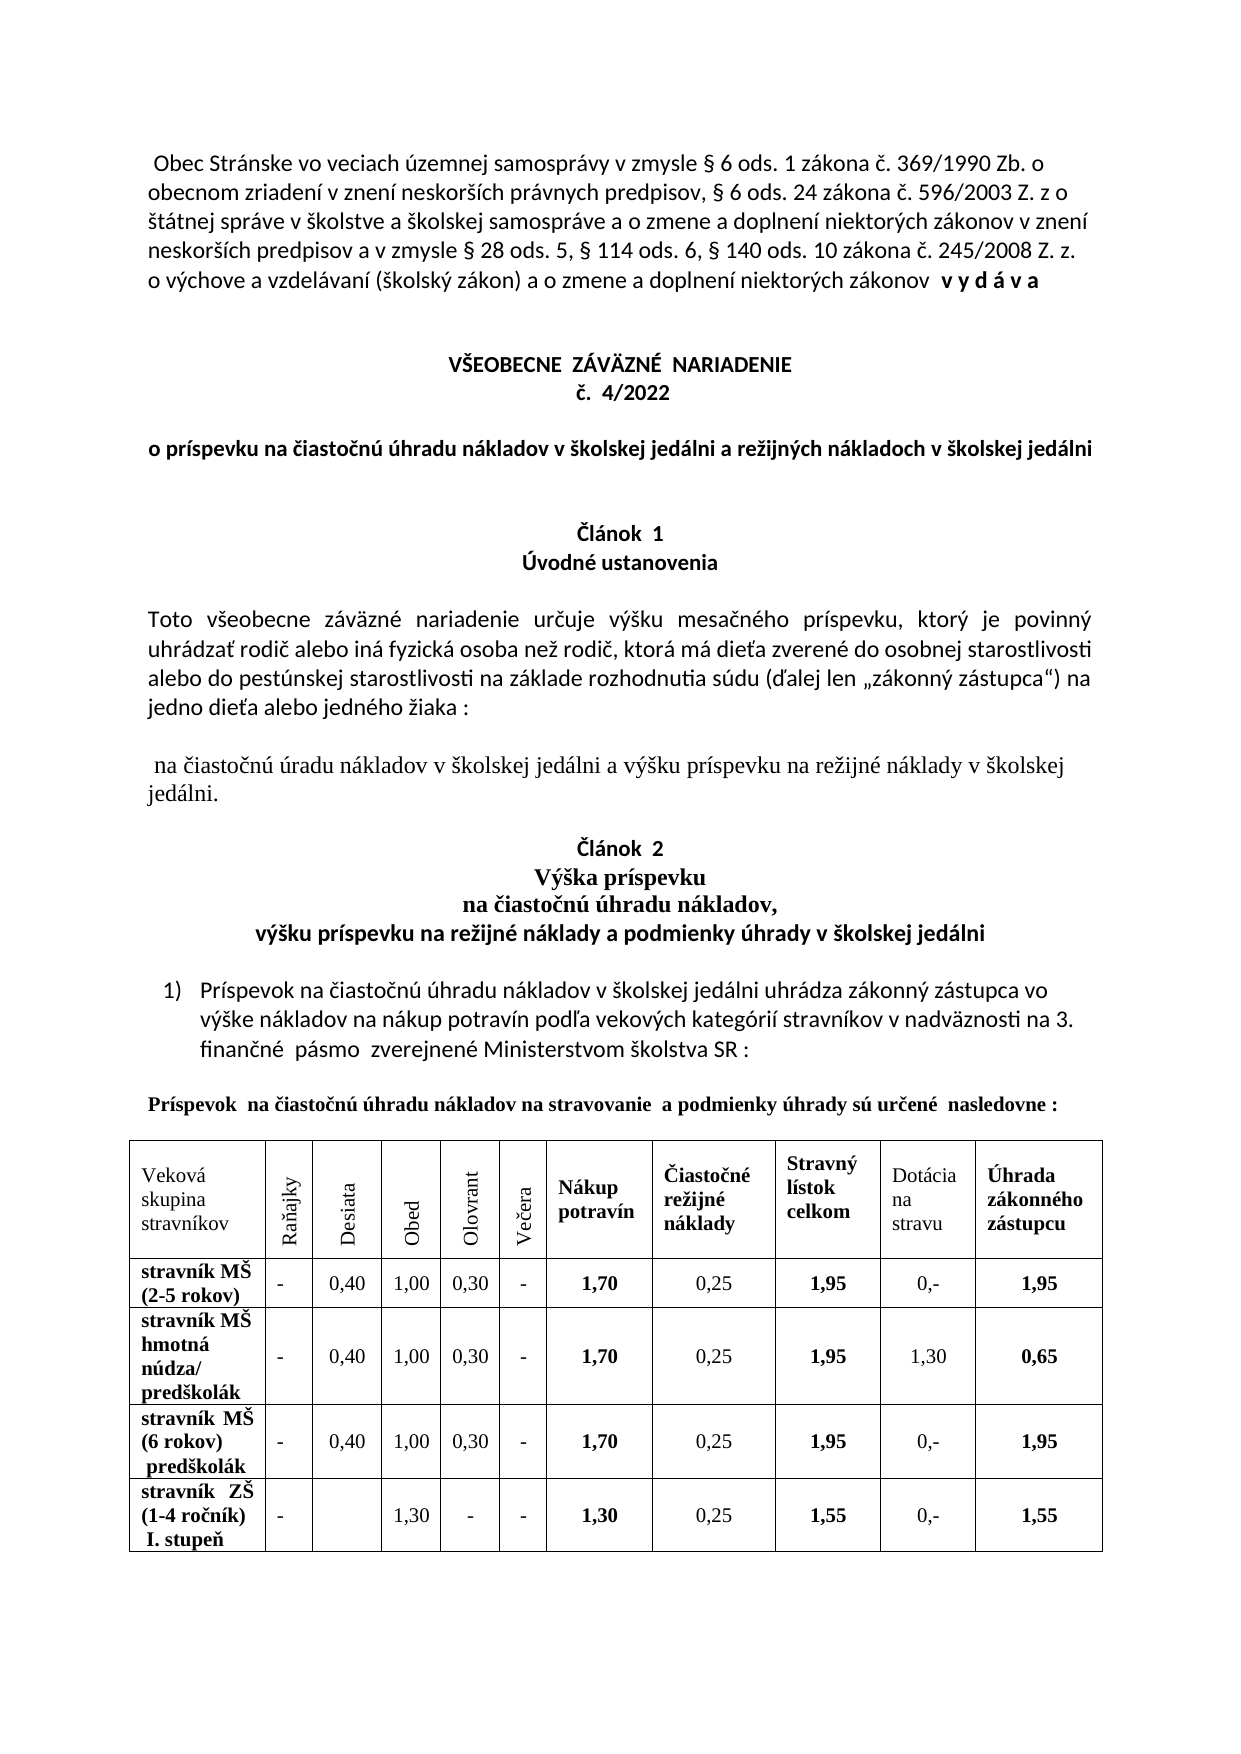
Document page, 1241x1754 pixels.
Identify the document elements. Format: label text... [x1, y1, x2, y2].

table_cell 0,- [881, 1405, 975, 1478]
table_cell 1,95 [776, 1259, 880, 1307]
table_cell 1,95 [776, 1405, 880, 1478]
table_cell - [441, 1479, 499, 1551]
table_cell stravník MŠ (6 rokov) predškolák [130, 1405, 265, 1478]
table_cell - [266, 1479, 312, 1551]
table_cell 0,40 [313, 1308, 381, 1404]
table_header Nákup potravín [547, 1141, 652, 1258]
list Príspevok na čiastočnú úhradu nákladov v školskej jedálni uhrádza zákonný zástupca vo výške nákladov na nákup potravín podľa vekových kategórií stravníkov v nadväznosti na 3. finančné pásmo zverejnené Ministerstvom školstva SR : [162, 975, 1093, 1063]
table_cell 1,30 [547, 1479, 652, 1551]
table_cell 1,95 [976, 1259, 1102, 1307]
table_cell 0,30 [441, 1308, 499, 1404]
table_cell - [500, 1308, 546, 1404]
table_header Veková skupina stravníkov [130, 1141, 265, 1258]
table_cell 0,40 [313, 1259, 381, 1307]
table_cell 0,30 [441, 1405, 499, 1478]
table_cell 1,95 [776, 1308, 880, 1404]
table_cell 0,- [881, 1259, 975, 1307]
table_header Olovrant [441, 1141, 499, 1258]
table_header Desiata [313, 1141, 381, 1258]
table_cell 0,- [881, 1479, 975, 1551]
text Príspevok na čiastočnú úhradu nákladov na stravovanie a podmienky úhrady sú určené nasledovne : [148, 1092, 1093, 1116]
table_cell 0,25 [653, 1259, 775, 1307]
table_header Úhrada zákonného zástupcu [976, 1141, 1102, 1258]
table_cell [313, 1479, 381, 1551]
table_header Raňajky [266, 1141, 312, 1258]
table_header Obed [382, 1141, 440, 1258]
table_cell 1,00 [382, 1259, 440, 1307]
table_cell stravník MŠ hmotná núdza/ predškolák [130, 1308, 265, 1404]
table_cell 0,40 [313, 1405, 381, 1478]
table_cell 1,95 [976, 1405, 1102, 1478]
text výšku príspevku na režijné náklady a podmienky úhrady v školskej jedálni [148, 918, 1093, 947]
table_cell 1,70 [547, 1308, 652, 1404]
text Toto všeobecne záväzné nariadenie určuje výšku mesačného príspevku, ktorý je povinný uhrádzať rodič alebo iná fyzická osoba než rodič, ktorá má dieťa zverené do osobnej starostlivosti alebo do pestúnskej starostlivosti na základe rozhodnutia súdu (ďalej len „zákonný zástupca“) na jedno dieťa alebo jedného žiaka : [148, 604, 1093, 721]
text na čiastočnú úradu nákladov v školskej jedálni a výšku príspevku na režijné náklady v školskej jedálni. [148, 750, 1093, 807]
text na čiastočnú úhradu nákladov, [148, 890, 1093, 918]
text Článok 1 [148, 519, 1093, 548]
text č. 4/2022 [148, 378, 1093, 406]
table_cell 0,30 [441, 1259, 499, 1307]
table_cell - [500, 1259, 546, 1307]
text Článok 2 [148, 834, 1093, 863]
table_cell 1,70 [547, 1259, 652, 1307]
table_cell 0,25 [653, 1308, 775, 1404]
text Obec Stránske vo veciach územnej samosprávy v zmysle § 6 ods. 1 zákona č. 369/1990 Zb. o obecnom zriadení v znení neskorších právnych predpisov, § 6 ods. 24 zákona č. 596/2003 Z. z o štátnej správe v školstve a školskej samospráve a o zmene a doplnení niektorých zákonov v znení neskorších predpisov a v zmysle § 28 ods. 5, § 114 ods. 6, § 140 ods. 10 zákona č. 245/2008 Z. z. o výchove a vzdelávaní (školský zákon) a o zmene a doplnení niektorých zákonov v y d á v a [148, 148, 1093, 294]
table_header Dotácia na stravu [881, 1141, 975, 1258]
table_cell 0,25 [653, 1479, 775, 1551]
table_cell 1,00 [382, 1405, 440, 1478]
table_cell - [266, 1308, 312, 1404]
table_header Čiastočné režijné náklady [653, 1141, 775, 1258]
table_cell 1,00 [382, 1308, 440, 1404]
table_header Stravný lístok celkom [776, 1141, 880, 1258]
text Výška príspevku [148, 863, 1093, 890]
table_cell 1,70 [547, 1405, 652, 1478]
table_cell - [500, 1479, 546, 1551]
table_header Večera [500, 1141, 546, 1258]
table_cell 1,30 [881, 1308, 975, 1404]
table_cell - [266, 1405, 312, 1478]
table_cell 1,55 [976, 1479, 1102, 1551]
table_cell 0,65 [976, 1308, 1102, 1404]
table_cell - [266, 1259, 312, 1307]
table_cell 1,55 [776, 1479, 880, 1551]
table_cell - [500, 1405, 546, 1478]
text Úvodné ustanovenia [148, 548, 1093, 576]
text o príspevku na čiastočnú úhradu nákladov v školskej jedálni a režijných nákladoch v školskej jedálni [148, 434, 1093, 462]
table_cell 1,30 [382, 1479, 440, 1551]
table_cell stravník MŠ (2-5 rokov) [130, 1259, 265, 1307]
table_cell 0,25 [653, 1405, 775, 1478]
table_cell stravník ZŠ (1-4 ročník) I. stupeň [130, 1479, 265, 1551]
text VŠEOBECNE ZÁVÄZNÉ NARIADENIE [148, 350, 1093, 378]
